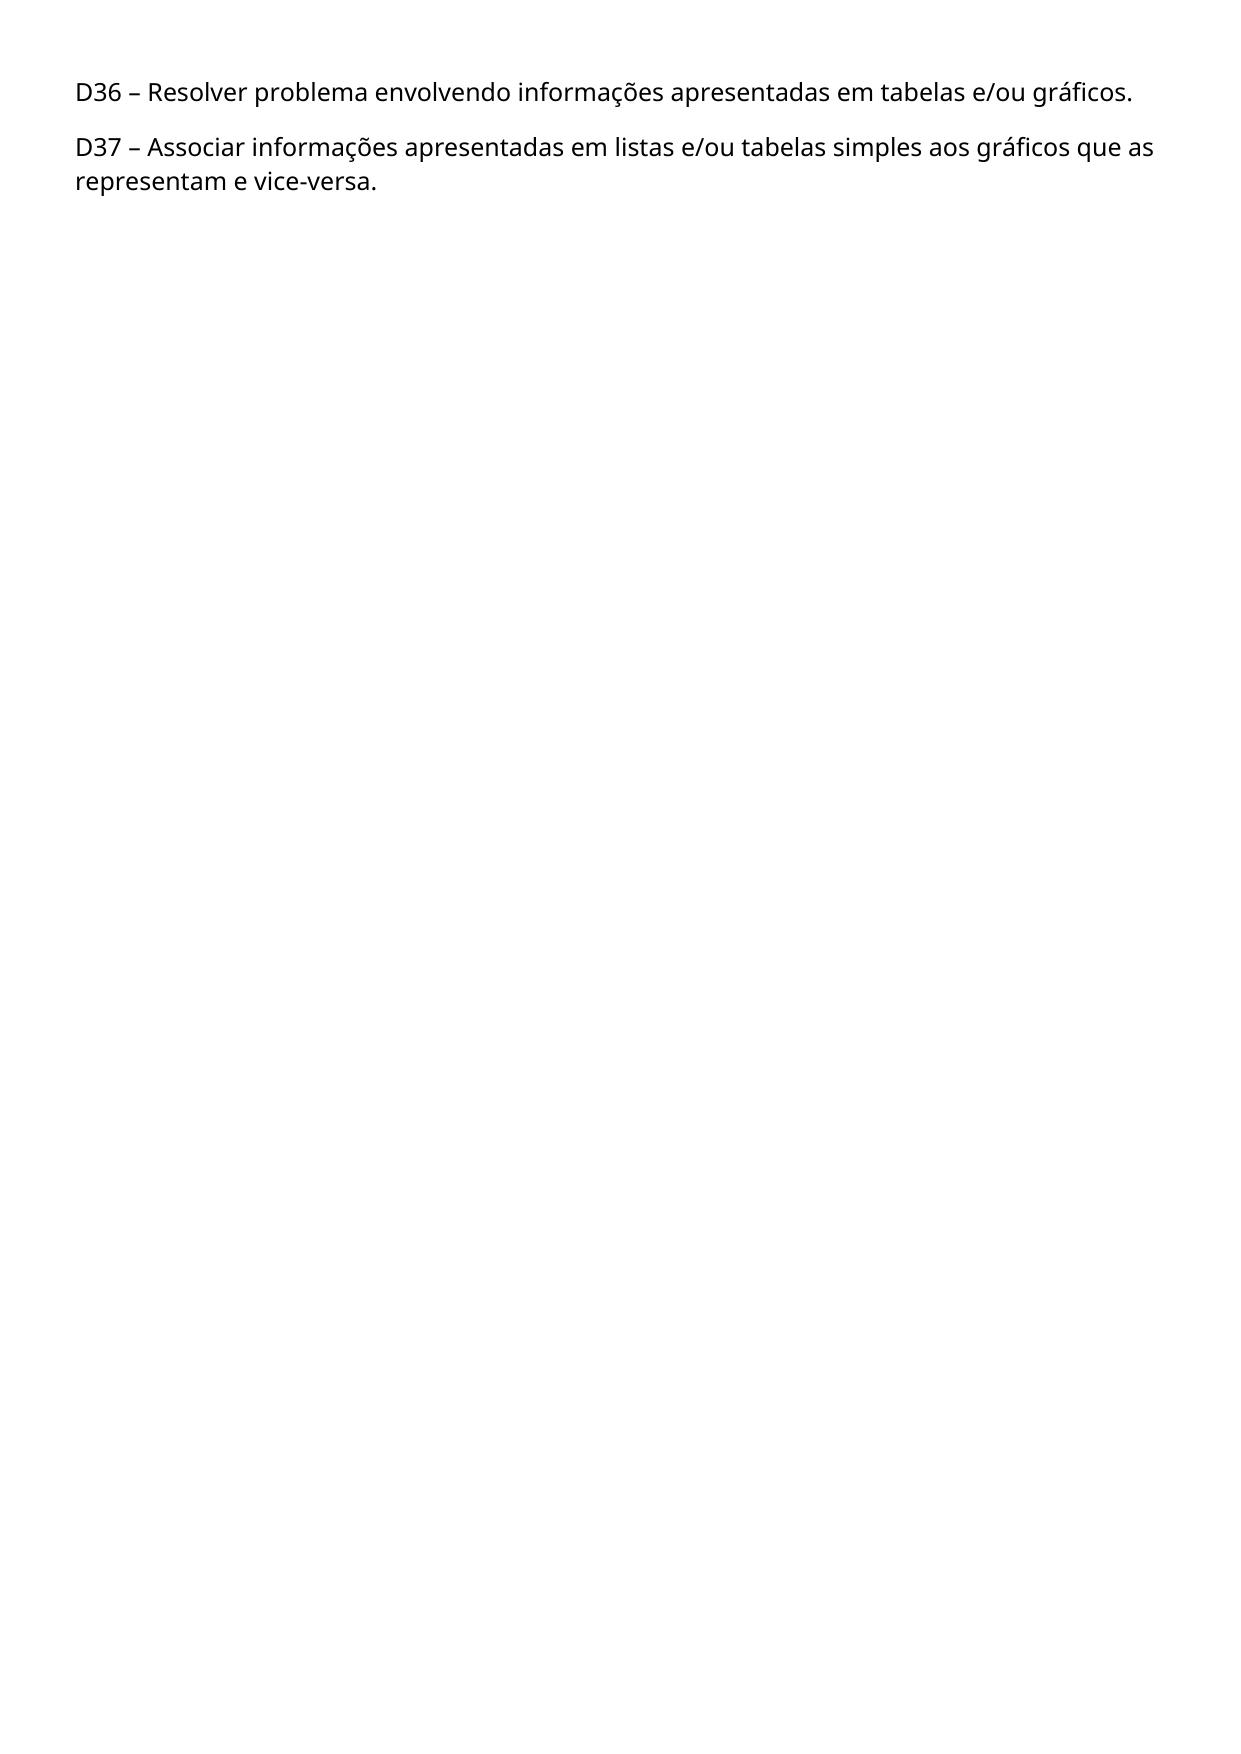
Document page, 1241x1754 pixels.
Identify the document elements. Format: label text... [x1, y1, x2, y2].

text D36 – Resolver problema envolvendo informações apresentadas em tabelas e/ou gráficos. [75, 75, 1165, 109]
text D37 – Associar informações apresentadas em listas e/ou tabelas simples aos gráficos que as representam e vice-versa. [75, 130, 1165, 198]
